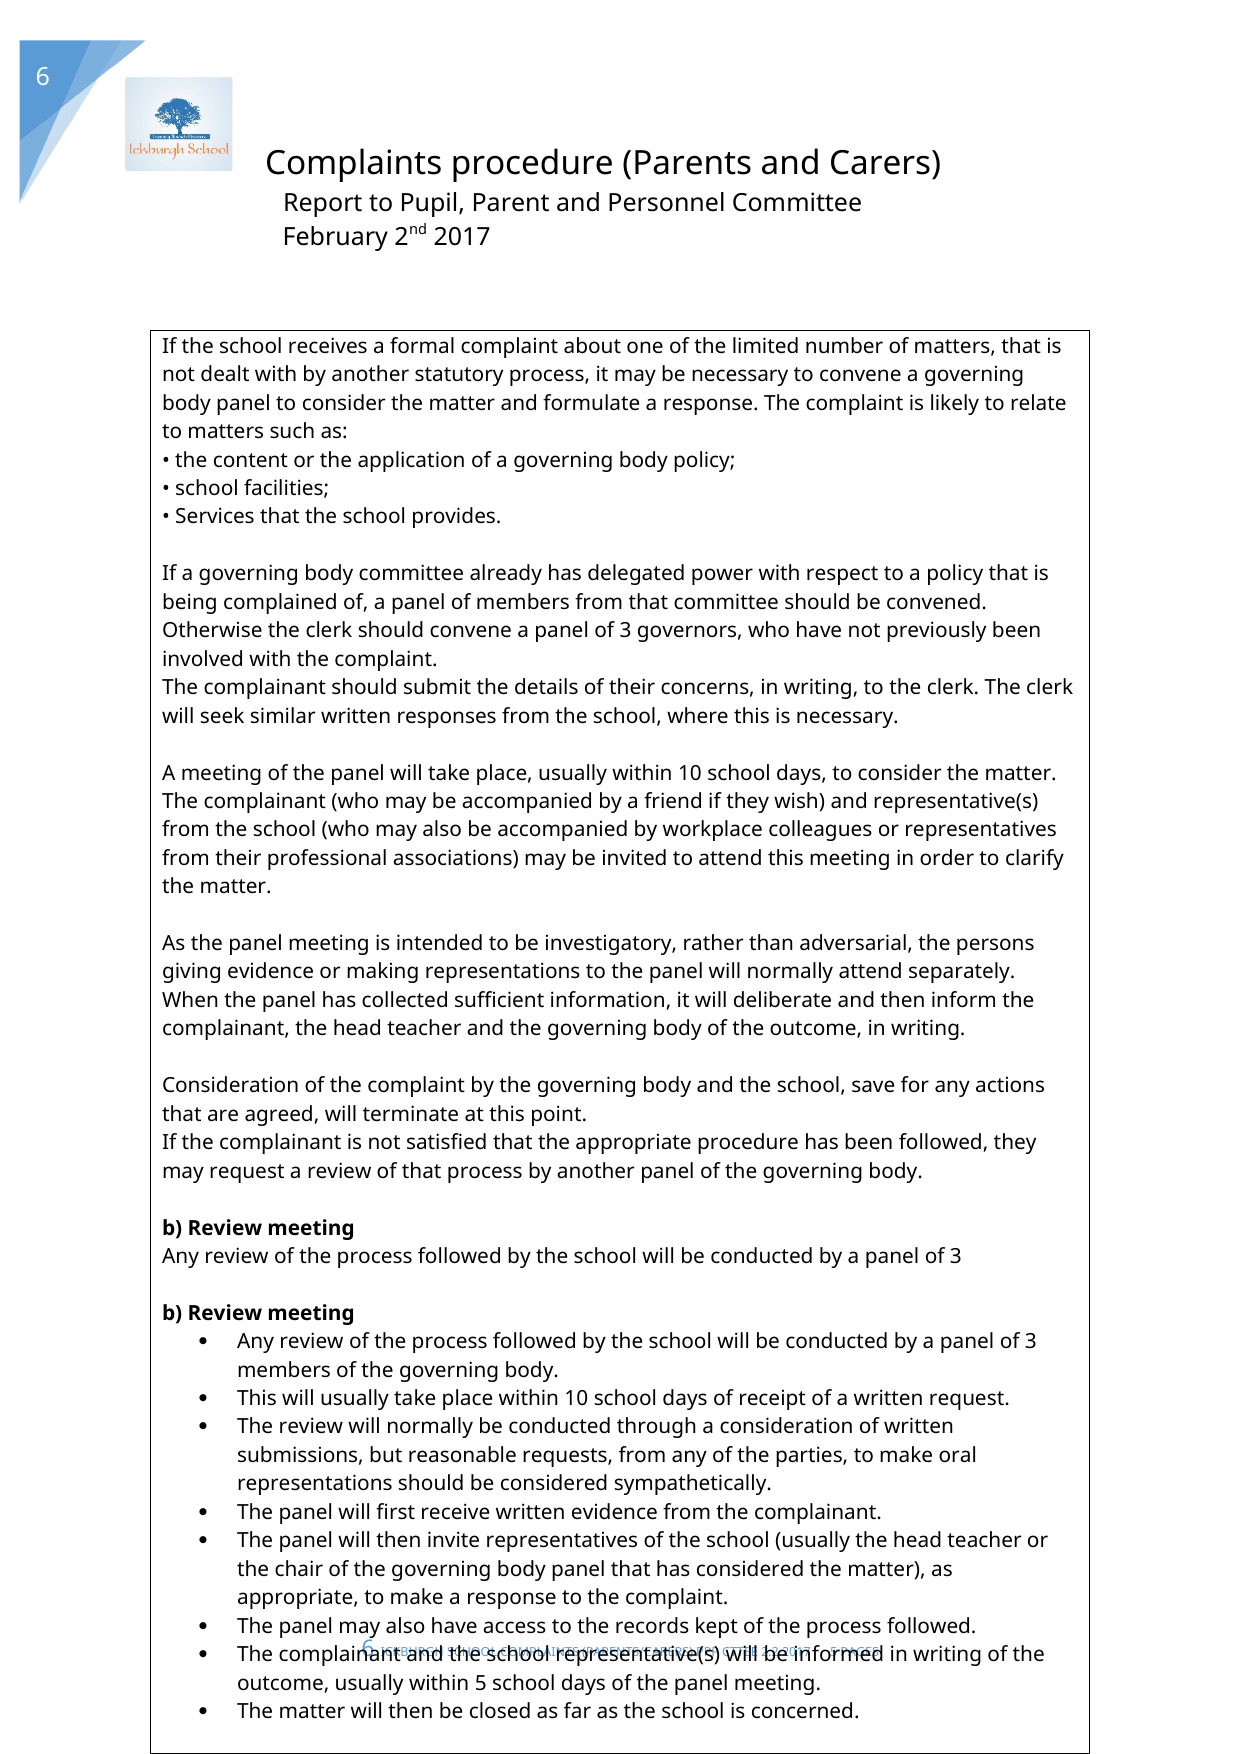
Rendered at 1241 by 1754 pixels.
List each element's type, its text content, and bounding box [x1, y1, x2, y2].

picture [19, 40, 235, 205]
table_header If the school receives a formal complaint about one of the limited number of matters, that is not dealt with by another statutory process, it may be necessary to convene a governing body panel to consider the matter and formulate a response. The complaint is likely to relate to matters such as: • the content or the application of a governing body policy; • school facilities; • Services that the school provides. If a governing body committee already has delegated power with respect to a policy that is being complained of, a panel of members from that committee should be convened. Otherwise the clerk should convene a panel of 3 governors, who have not previously been involved with the complaint. The complainant should submit the details of their concerns, in writing, to the clerk. The clerk will seek similar written responses from the school, where this is necessary. A meeting of the panel will take place, usually within 10 school days, to consider the matter. The complainant (who may be accompanied by a friend if they wish) and representative(s) from the school (who may also be accompanied by workplace colleagues or representatives from their professional associations) may be invited to attend this meeting in order to clarify the matter. As the panel meeting is intended to be investigatory, rather than adversarial, the persons giving evidence or making representations to the panel will normally attend separately. When the panel has collected sufficient information, it will deliberate and then inform the complainant, the head teacher and the governing body of the outcome, in writing. Consideration of the complaint by the governing body and the school, save for any actions that are agreed, will terminate at this point. If the complainant is not satisfied that the appropriate procedure has been followed, they may request a review of that process by another panel of the governing body. b) Review meeting Any review of the process followed by the school will be conducted by a panel of 3 b) Review meeting Any review of the process followed by the school will be conducted by a panel of 3 members of the governing body. This will usually take place within 10 school days of receipt of a written request. The review will normally be conducted through a consideration of written submissions, but reasonable requests, from any of the parties, to make oral representations should be considered sympathetically. The panel will first receive written evidence from the complainant. The panel will then invite representatives of the school (usually the head teacher or the chair of the governing body panel that has considered the matter), as appropriate, to make a response to the complaint. The panel may also have access to the records kept of the process followed. The complainant and the school representative(s) will be informed in writing of the outcome, usually within 5 school days of the panel meeting. The matter will then be closed as far as the school is concerned. [151, 331, 1089, 1753]
